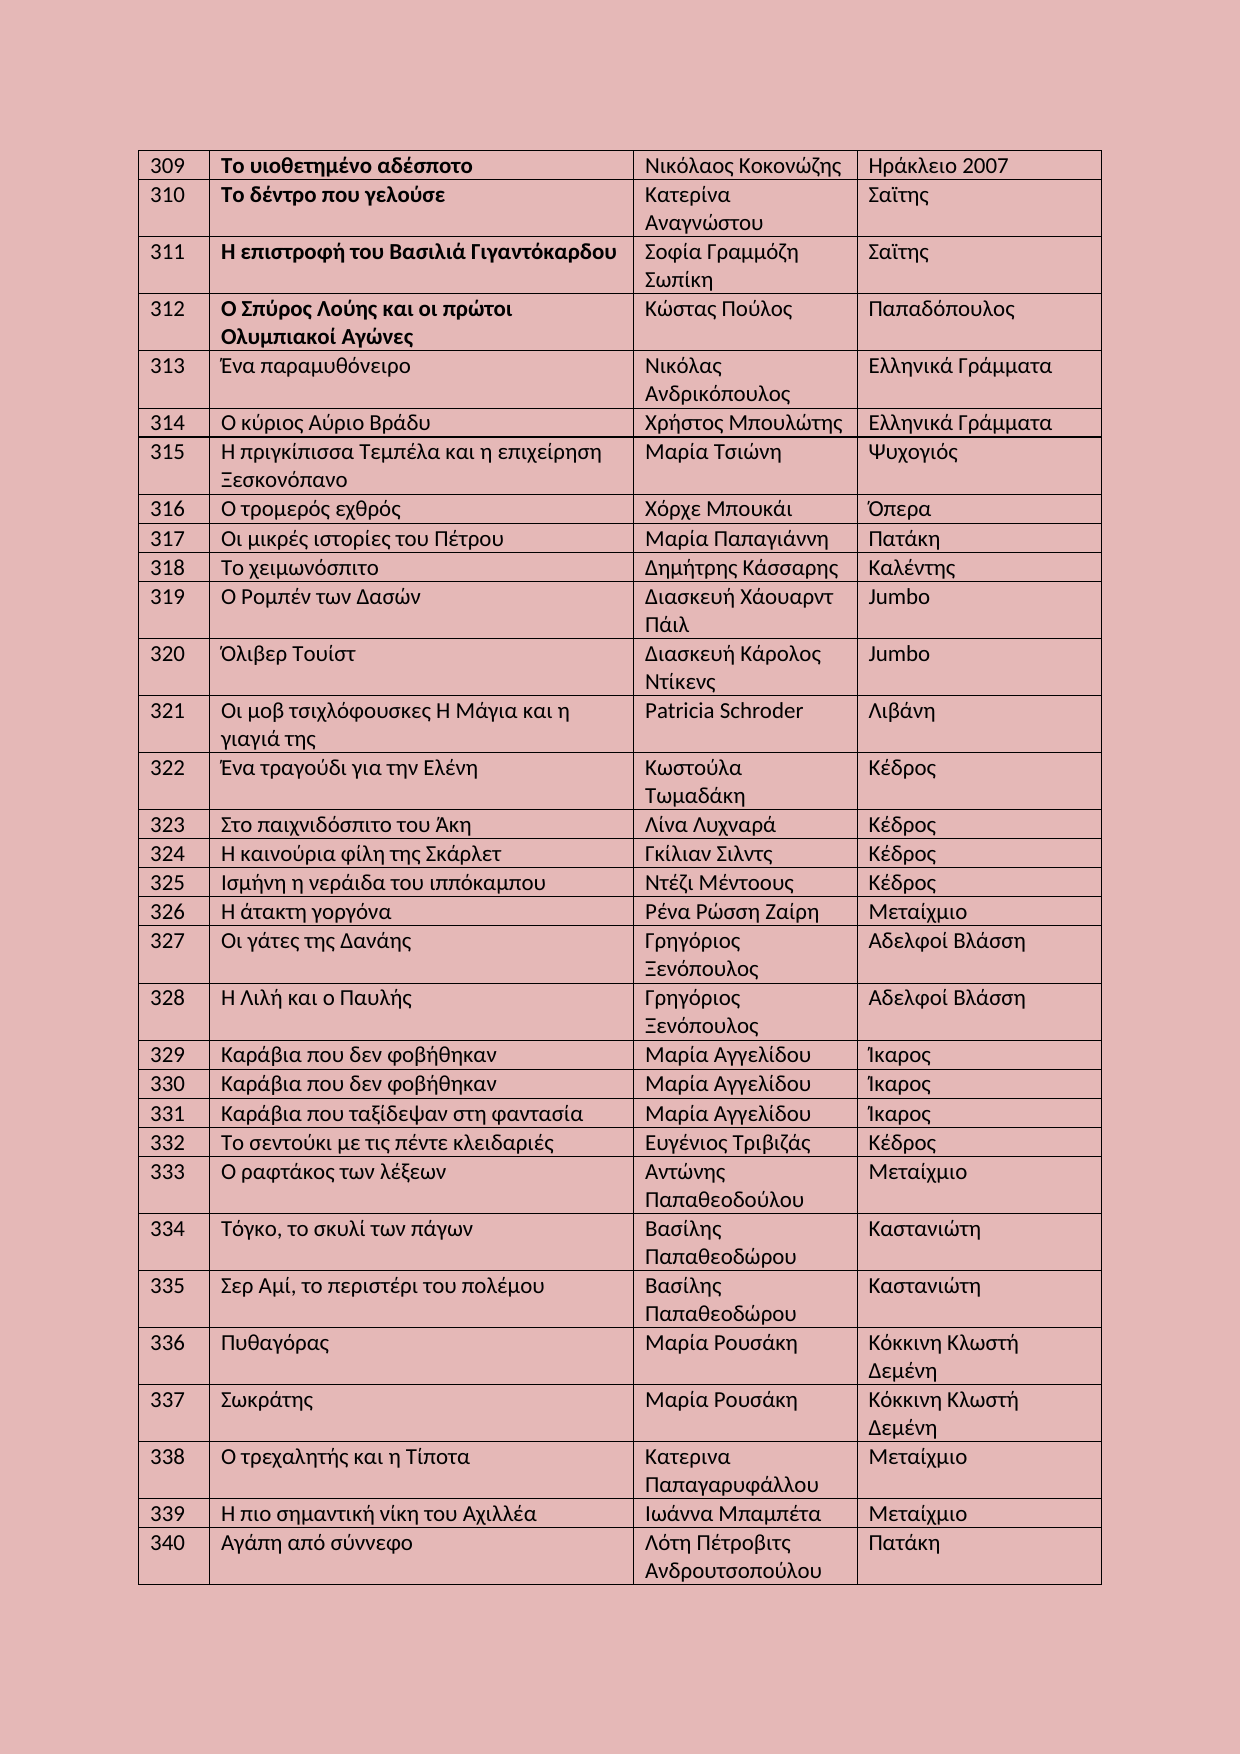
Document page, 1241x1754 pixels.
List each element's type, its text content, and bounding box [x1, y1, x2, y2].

table_cell 314 [139, 409, 209, 436]
table_cell Κέδρος [858, 1128, 1101, 1156]
table_cell Ο Ρομπέν των Δασών [210, 582, 633, 638]
table_cell Κατερινα Παπαγαρυφάλλου [634, 1442, 857, 1498]
table_cell Νικόλαος Κοκονώζης [634, 151, 857, 179]
table_cell Πατάκη [858, 1528, 1101, 1584]
table_cell Καστανιώτη [858, 1214, 1101, 1270]
table_cell Ένα παραμυθόνειρο [210, 351, 633, 407]
table_cell Δημήτρης Κάσσαρης [634, 553, 857, 581]
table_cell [634, 1528, 857, 1584]
table_cell Οι μοβ τσιχλόφουσκες Η Μάγια και η γιαγιά της [210, 696, 633, 752]
table_cell Μαρία Αγγελίδου [634, 1070, 857, 1098]
table_cell 331 [139, 1099, 209, 1127]
table_cell Ο Σπύρος Λούης και οι πρώτοι Ολυμπιακοί Αγώνες [210, 294, 633, 350]
table_cell Σωκράτης [210, 1385, 633, 1441]
table_cell Κόκκινη Κλωστή Δεμένη [858, 1385, 1101, 1441]
table_cell Ο τρομερός εχθρός [210, 495, 633, 523]
table_cell 328 [139, 984, 209, 1039]
table_cell 321 [139, 696, 209, 752]
table_cell Η πιο σημαντική νίκη του Αχιλλέα [210, 1499, 633, 1527]
table_cell Ψυχογιός [858, 438, 1101, 493]
table_cell 333 [139, 1157, 209, 1213]
table_cell Όπερα [858, 495, 1101, 523]
table_cell Ίκαρος [858, 1070, 1101, 1098]
table_cell Στο παιχνιδόσπιτο του Άκη [210, 810, 633, 838]
table_cell 318 [139, 553, 209, 581]
table_cell Ο ραφτάκος των λέξεων [210, 1157, 633, 1213]
table_cell 329 [139, 1041, 209, 1068]
table_cell 339 [139, 1499, 209, 1527]
table_cell Βασίλης Παπαθεοδώρου [634, 1271, 857, 1327]
table_cell Το δέντρο που γελούσε [210, 180, 633, 236]
table_cell Το υιοθετημένο αδέσποτο [210, 151, 633, 179]
table_cell Διασκευή Χάουαρντ Πάιλ [634, 582, 857, 638]
table_cell 334 [139, 1214, 209, 1270]
table_cell Μαρία Αγγελίδου [634, 1041, 857, 1068]
table_cell 324 [139, 839, 209, 867]
table_cell Σαϊτης [858, 180, 1101, 236]
table_cell Αγάπη από σύννεφο [210, 1528, 633, 1584]
table_cell 335 [139, 1271, 209, 1327]
table_cell Ελληνικά Γράμματα [858, 351, 1101, 407]
table_cell Ελληνικά Γράμματα [858, 409, 1101, 436]
table_cell Καράβια που δεν φοβήθηκαν [210, 1041, 633, 1068]
table_cell Λίνα Λυχναρά [634, 810, 857, 838]
table_cell Patricia Schroder [634, 696, 857, 752]
table_cell Αδελφοί Βλάσση [858, 984, 1101, 1039]
table_cell 327 [139, 926, 209, 982]
table_cell Μεταίχμιο [858, 1499, 1101, 1527]
table_cell Ισμήνη η νεράιδα του ιππόκαμπου [210, 868, 633, 896]
table_cell Γκίλιαν Σιλντς [634, 839, 857, 867]
table_cell Κόκκινη Κλωστή Δεμένη [858, 1328, 1101, 1384]
table_cell Οι γάτες της Δανάης [210, 926, 633, 982]
table_cell 340 [139, 1528, 209, 1584]
table_cell 310 [139, 180, 209, 236]
table_cell Η καινούρια φίλη της Σκάρλετ [210, 839, 633, 867]
table_cell Κέδρος [858, 839, 1101, 867]
table_cell Χόρχε Μπουκάι [634, 495, 857, 523]
table_cell Καράβια που ταξίδεψαν στη φαντασία [210, 1099, 633, 1127]
table_cell 316 [139, 495, 209, 523]
table_cell Jumbo [858, 582, 1101, 638]
table_cell Γρηγόριος Ξενόπουλος [634, 926, 857, 982]
table_cell Αντώνης Παπαθεοδούλου [634, 1157, 857, 1213]
table_cell Η επιστροφή του Βασιλιά Γιγαντόκαρδου [210, 237, 633, 293]
table_cell Διασκευή Κάρολος Ντίκενς [634, 639, 857, 695]
table_cell Καλέντης [858, 553, 1101, 581]
table_cell Ένα τραγούδι για την Ελένη [210, 753, 633, 809]
table_cell Η Λιλή και ο Παυλής [210, 984, 633, 1039]
table_cell 325 [139, 868, 209, 896]
table_cell Κέδρος [858, 753, 1101, 809]
table_cell Χρήστος Μπουλώτης [634, 409, 857, 436]
table_cell Καράβια που δεν φοβήθηκαν [210, 1070, 633, 1098]
table_cell Όλιβερ Τουίστ [210, 639, 633, 695]
table_cell Μεταίχμιο [858, 897, 1101, 925]
table_cell Κέδρος [858, 810, 1101, 838]
table_cell 320 [139, 639, 209, 695]
table_cell Πυθαγόρας [210, 1328, 633, 1384]
table_cell 309 [139, 151, 209, 179]
table_cell 319 [139, 582, 209, 638]
table_cell Ηράκλειο 2007 [858, 151, 1101, 179]
table_cell 311 [139, 237, 209, 293]
table_cell Σοφία Γραμμόζη Σωπίκη [634, 237, 857, 293]
table_cell Η άτακτη γοργόνα [210, 897, 633, 925]
table_cell Βασίλης Παπαθεοδώρου [634, 1214, 857, 1270]
table_cell Κωστούλα Τωμαδάκη [634, 753, 857, 809]
table_cell 326 [139, 897, 209, 925]
table_cell Ο κύριος Αύριο Βράδυ [210, 409, 633, 436]
table_cell 332 [139, 1128, 209, 1156]
table_cell 315 [139, 438, 209, 493]
table_cell 337 [139, 1385, 209, 1441]
table_cell Ευγένιος Τριβιζάς [634, 1128, 857, 1156]
table_cell Κατερίνα Αναγνώστου [634, 180, 857, 236]
table_cell Οι μικρές ιστορίες του Πέτρου [210, 524, 633, 552]
table_cell Μαρία Ρουσάκη [634, 1385, 857, 1441]
table_cell Ντέζι Μέντοους [634, 868, 857, 896]
table_cell Λιβάνη [858, 696, 1101, 752]
table_cell Τόγκο, το σκυλί των πάγων [210, 1214, 633, 1270]
table_cell Αδελφοί Βλάσση [858, 926, 1101, 982]
table_cell Σαϊτης [858, 237, 1101, 293]
table_cell 336 [139, 1328, 209, 1384]
table_cell 330 [139, 1070, 209, 1098]
table_cell 313 [139, 351, 209, 407]
table_cell Μαρία Ρουσάκη [634, 1328, 857, 1384]
table_cell Το σεντούκι με τις πέντε κλειδαριές [210, 1128, 633, 1156]
table_cell Παπαδόπουλος [858, 294, 1101, 350]
table_cell 338 [139, 1442, 209, 1498]
table_cell Καστανιώτη [858, 1271, 1101, 1327]
table_cell 322 [139, 753, 209, 809]
table_cell Κώστας Πούλος [634, 294, 857, 350]
table_cell 312 [139, 294, 209, 350]
table_cell Γρηγόριος Ξενόπουλος [634, 984, 857, 1039]
table_cell Μαρία Παπαγιάννη [634, 524, 857, 552]
table_cell Ο τρεχαλητής και η Τίποτα [210, 1442, 633, 1498]
table_cell Ίκαρος [858, 1041, 1101, 1068]
table_cell Πατάκη [858, 524, 1101, 552]
table_cell 323 [139, 810, 209, 838]
table_cell Ρένα Ρώσση Ζαίρη [634, 897, 857, 925]
table_cell Η πριγκίπισσα Τεμπέλα και η επιχείρηση Ξεσκονόπανο [210, 438, 633, 493]
table_cell Κέδρος [858, 868, 1101, 896]
table_cell Ιωάννα Μπαμπέτα [634, 1499, 857, 1527]
table_cell Μεταίχμιο [858, 1157, 1101, 1213]
table_cell Σερ Αμί, το περιστέρι του πολέμου [210, 1271, 633, 1327]
table_cell Ίκαρος [858, 1099, 1101, 1127]
table_cell Μαρία Τσιώνη [634, 438, 857, 493]
table_cell 317 [139, 524, 209, 552]
table_cell Το χειμωνόσπιτο [210, 553, 633, 581]
table_cell Μαρία Αγγελίδου [634, 1099, 857, 1127]
table_cell Νικόλας Ανδρικόπουλος [634, 351, 857, 407]
table_cell Jumbo [858, 639, 1101, 695]
table_cell Μεταίχμιο [858, 1442, 1101, 1498]
